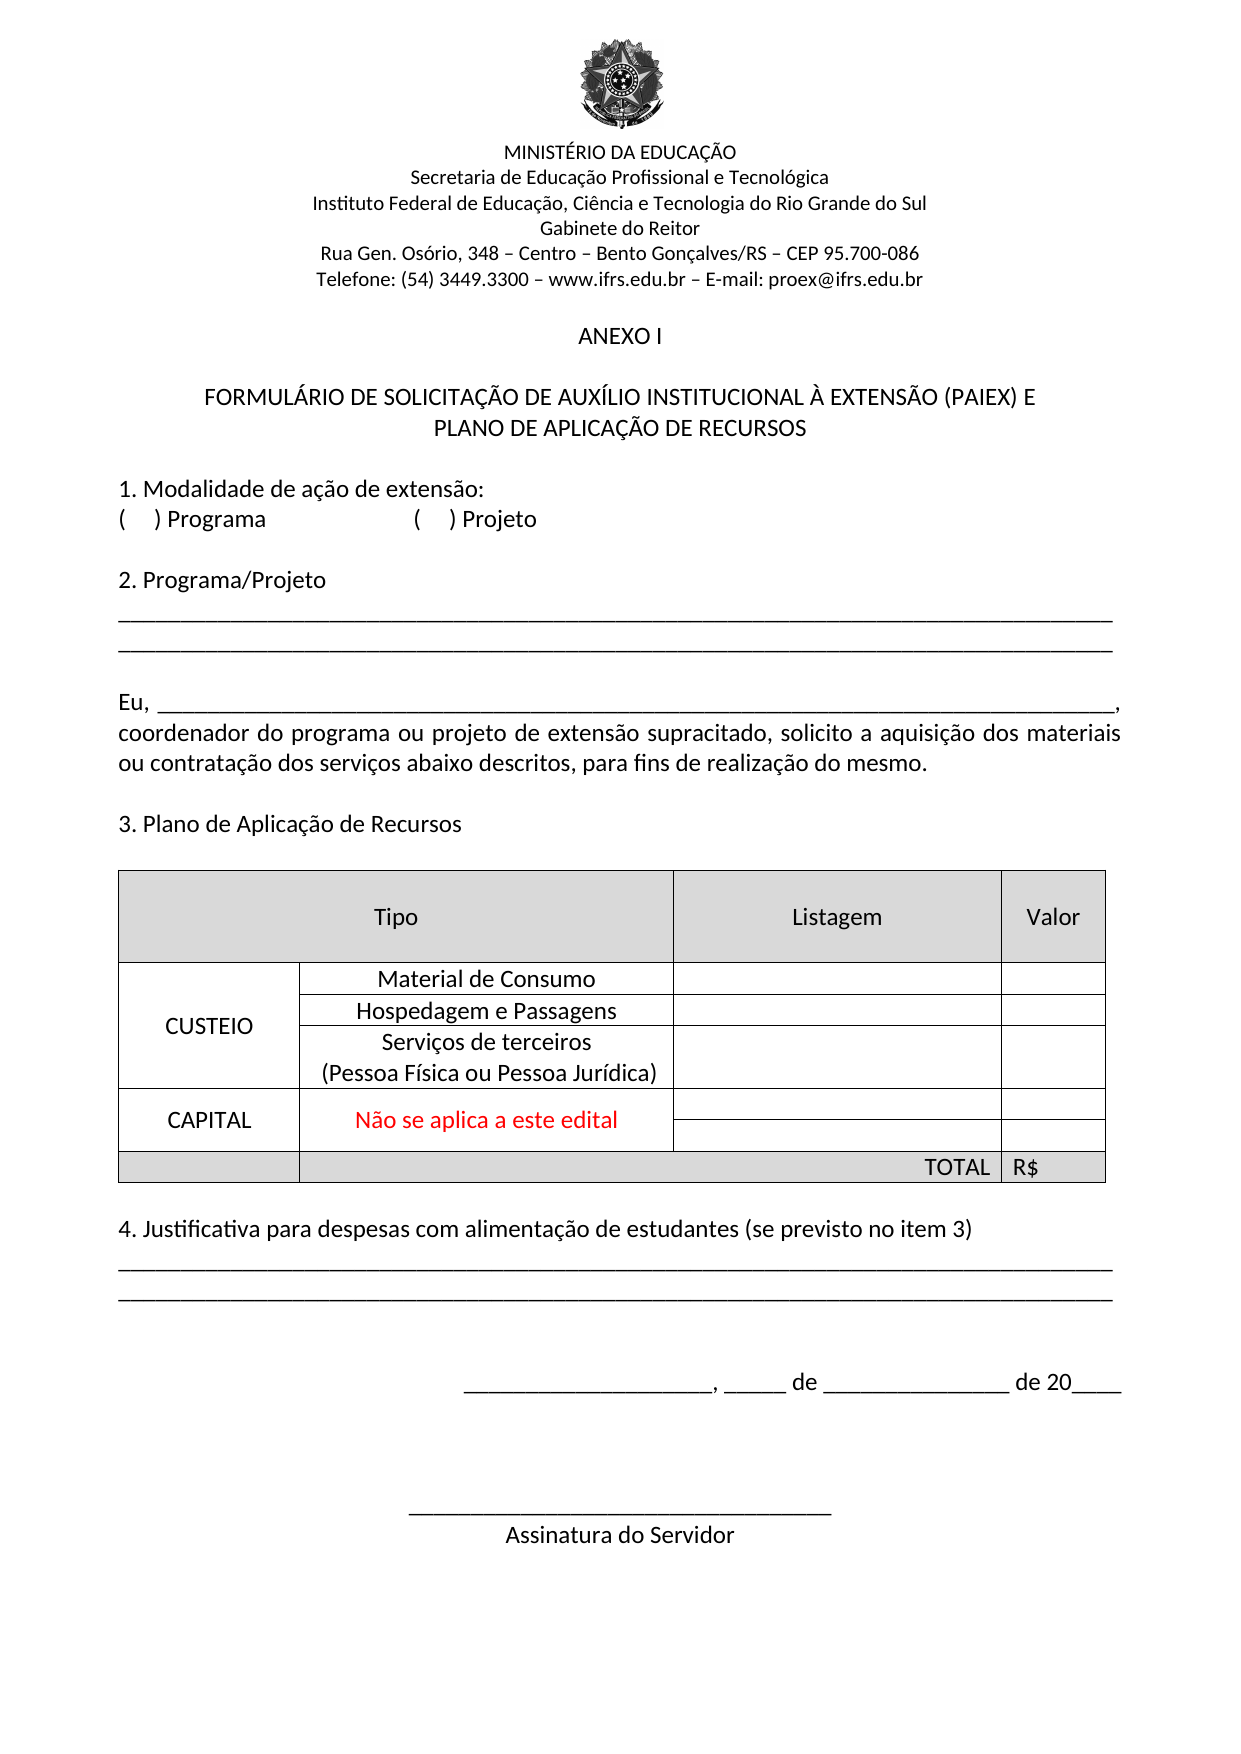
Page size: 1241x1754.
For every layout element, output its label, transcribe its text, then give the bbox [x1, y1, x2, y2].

text ANEXO I [118, 320, 1122, 351]
table_cell R$ [1002, 1152, 1105, 1182]
table_cell [1002, 1120, 1105, 1151]
table_cell [674, 963, 1001, 994]
table_cell Hospedagem e Passagens [300, 995, 673, 1025]
text Eu, _____________________________________________________________________________, coordenador do programa ou projeto de extensão supracitado, solicito a aquisição dos materiais ou contratação dos serviços abaixo descritos, para fins de realização do mesmo. [118, 686, 1122, 778]
table_cell Serviços de terceiros (Pessoa Física ou Pessoa Jurídica) [300, 1026, 673, 1087]
table_cell [1002, 963, 1105, 994]
text ____________________, _____ de _______________ de 20____ [118, 1366, 1122, 1397]
text FORMULÁRIO DE SOLICITAÇÃO DE AUXÍLIO INSTITUCIONAL À EXTENSÃO (PAIEX) E [118, 381, 1122, 412]
table_cell [674, 995, 1001, 1025]
text Assinatura do Servidor [118, 1519, 1122, 1549]
table_cell Não se aplica a este edital [300, 1089, 673, 1151]
table_cell [674, 1026, 1001, 1087]
table_cell Material de Consumo [300, 963, 673, 994]
table_cell CAPITAL [119, 1089, 299, 1151]
text ________________________________________________________________________________________________________________________________________________________________ [118, 595, 1122, 656]
text 4. Justificativa para despesas com alimentação de estudantes (se previsto no item 3) [118, 1214, 1122, 1244]
text 2. Programa/Projeto [118, 564, 1122, 595]
text PLANO DE APLICAÇÃO DE RECURSOS [118, 412, 1122, 442]
table_cell [674, 1120, 1001, 1151]
table_cell [1002, 1089, 1105, 1119]
text ( ) Programa ( ) Projeto [118, 503, 1122, 534]
table_cell [1002, 995, 1105, 1025]
table_cell CUSTEIO [119, 963, 299, 1087]
picture [580, 39, 664, 129]
table_header Tipo [119, 871, 673, 962]
table_cell [674, 1089, 1001, 1119]
table_cell [1002, 1026, 1105, 1087]
table_header Valor [1002, 871, 1105, 962]
text ________________________________________________________________________________________________________________________________________________________________ [118, 1244, 1122, 1305]
table_cell TOTAL [300, 1152, 1001, 1182]
table_cell [119, 1152, 299, 1182]
text 3. Plano de Aplicação de Recursos [118, 808, 1122, 839]
table_header Listagem [674, 871, 1001, 962]
text __________________________________ [118, 1488, 1122, 1519]
text 1. Modalidade de ação de extensão: [118, 473, 1122, 503]
